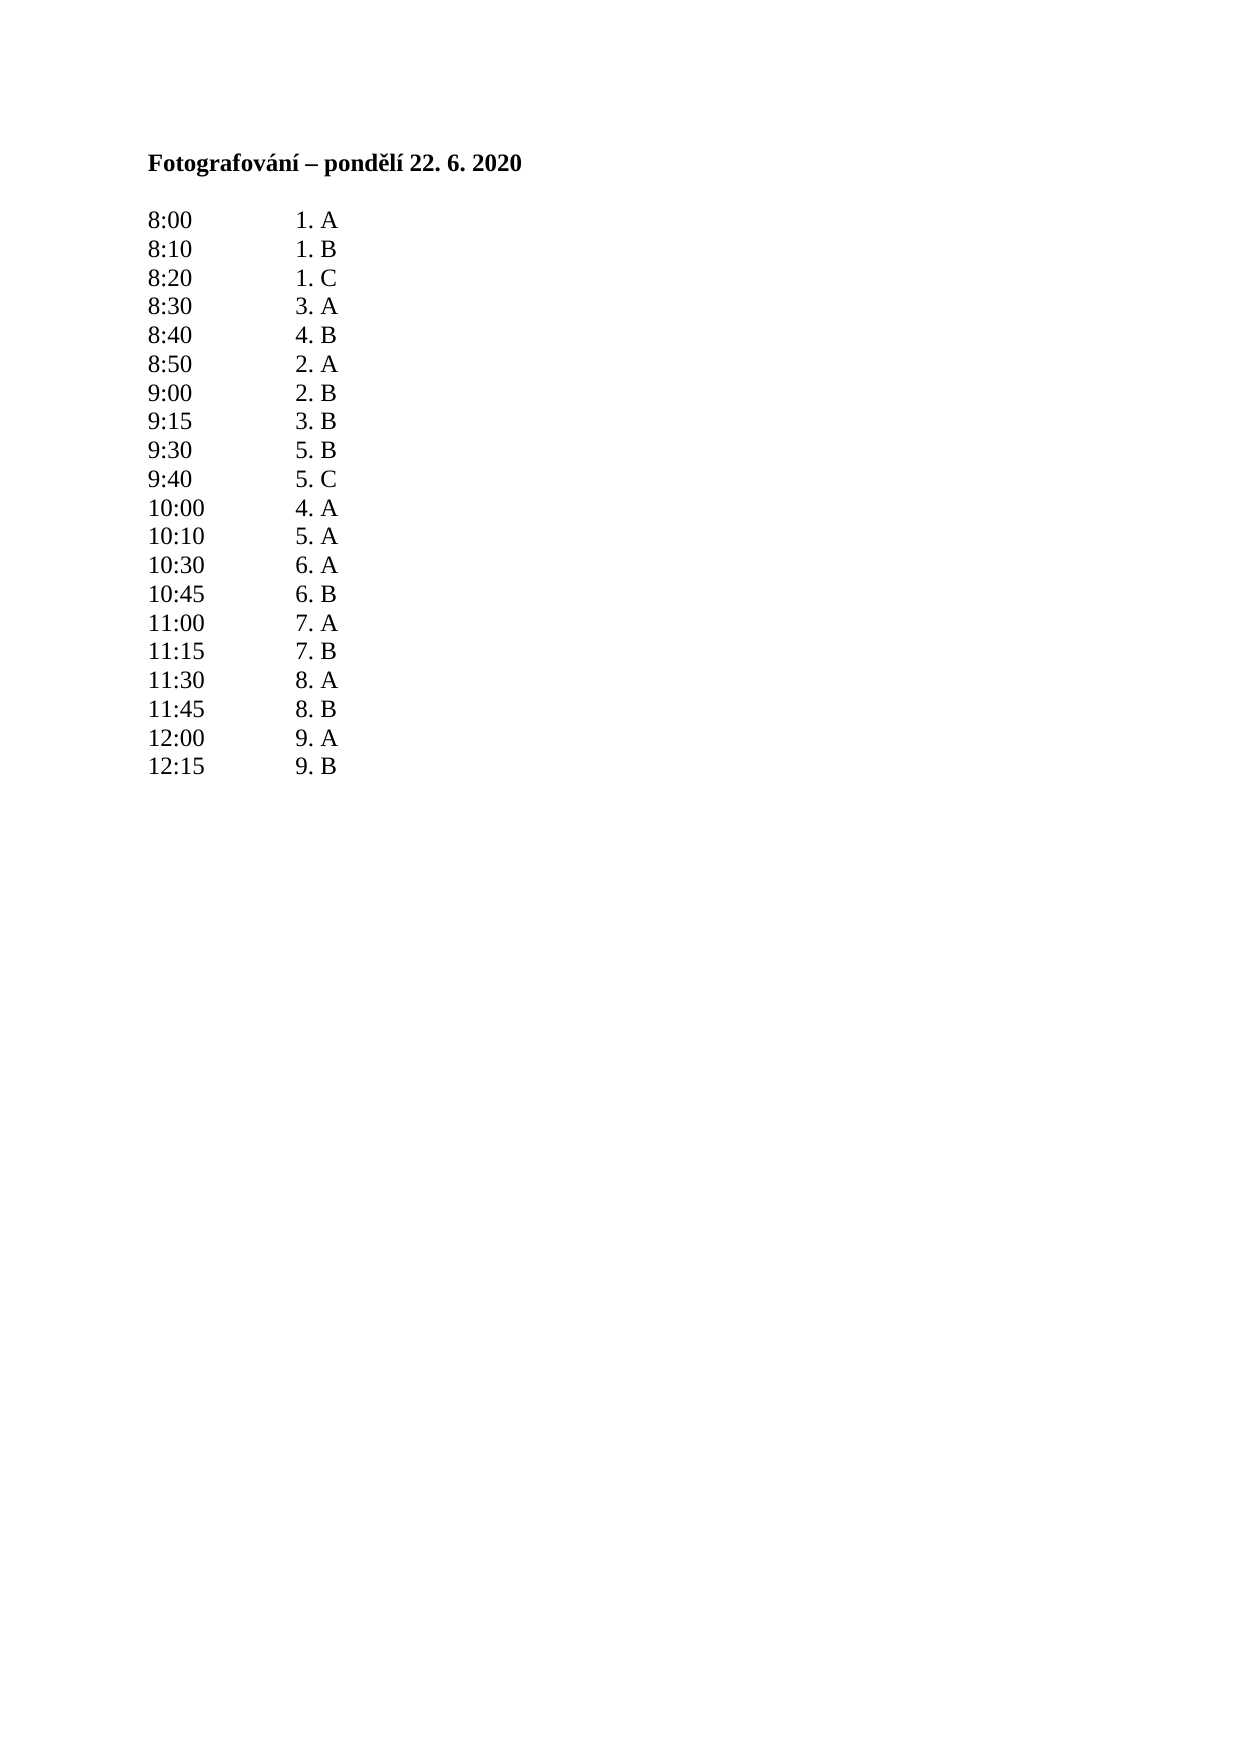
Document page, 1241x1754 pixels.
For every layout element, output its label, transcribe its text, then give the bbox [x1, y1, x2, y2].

text 9:30 5. B [148, 435, 1093, 464]
text 10:30 6. A [148, 550, 1093, 579]
text 10:10 5. A [148, 521, 1093, 550]
text 9:00 2. B [148, 378, 1093, 406]
text 12:00 9. A [148, 723, 1093, 751]
text 8:10 1. B [148, 234, 1093, 263]
text 10:00 4. A [148, 493, 1093, 521]
text 8:40 4. B [148, 320, 1093, 349]
text Fotografování – pondělí 22. 6. 2020 [148, 148, 1093, 176]
text 8:20 1. C [148, 263, 1093, 291]
text 10:45 6. B [148, 579, 1093, 608]
text 11:30 8. A [148, 665, 1093, 694]
text 11:45 8. B [148, 694, 1093, 723]
text 9:40 5. C [148, 464, 1093, 493]
text 9:15 3. B [148, 406, 1093, 435]
text 8:50 2. A [148, 349, 1093, 378]
text 11:00 7. A [148, 608, 1093, 636]
text 12:15 9. B [148, 751, 1093, 780]
text 8:30 3. A [148, 291, 1093, 320]
text 8:00 1. A [148, 205, 1093, 234]
text 11:15 7. B [148, 636, 1093, 665]
